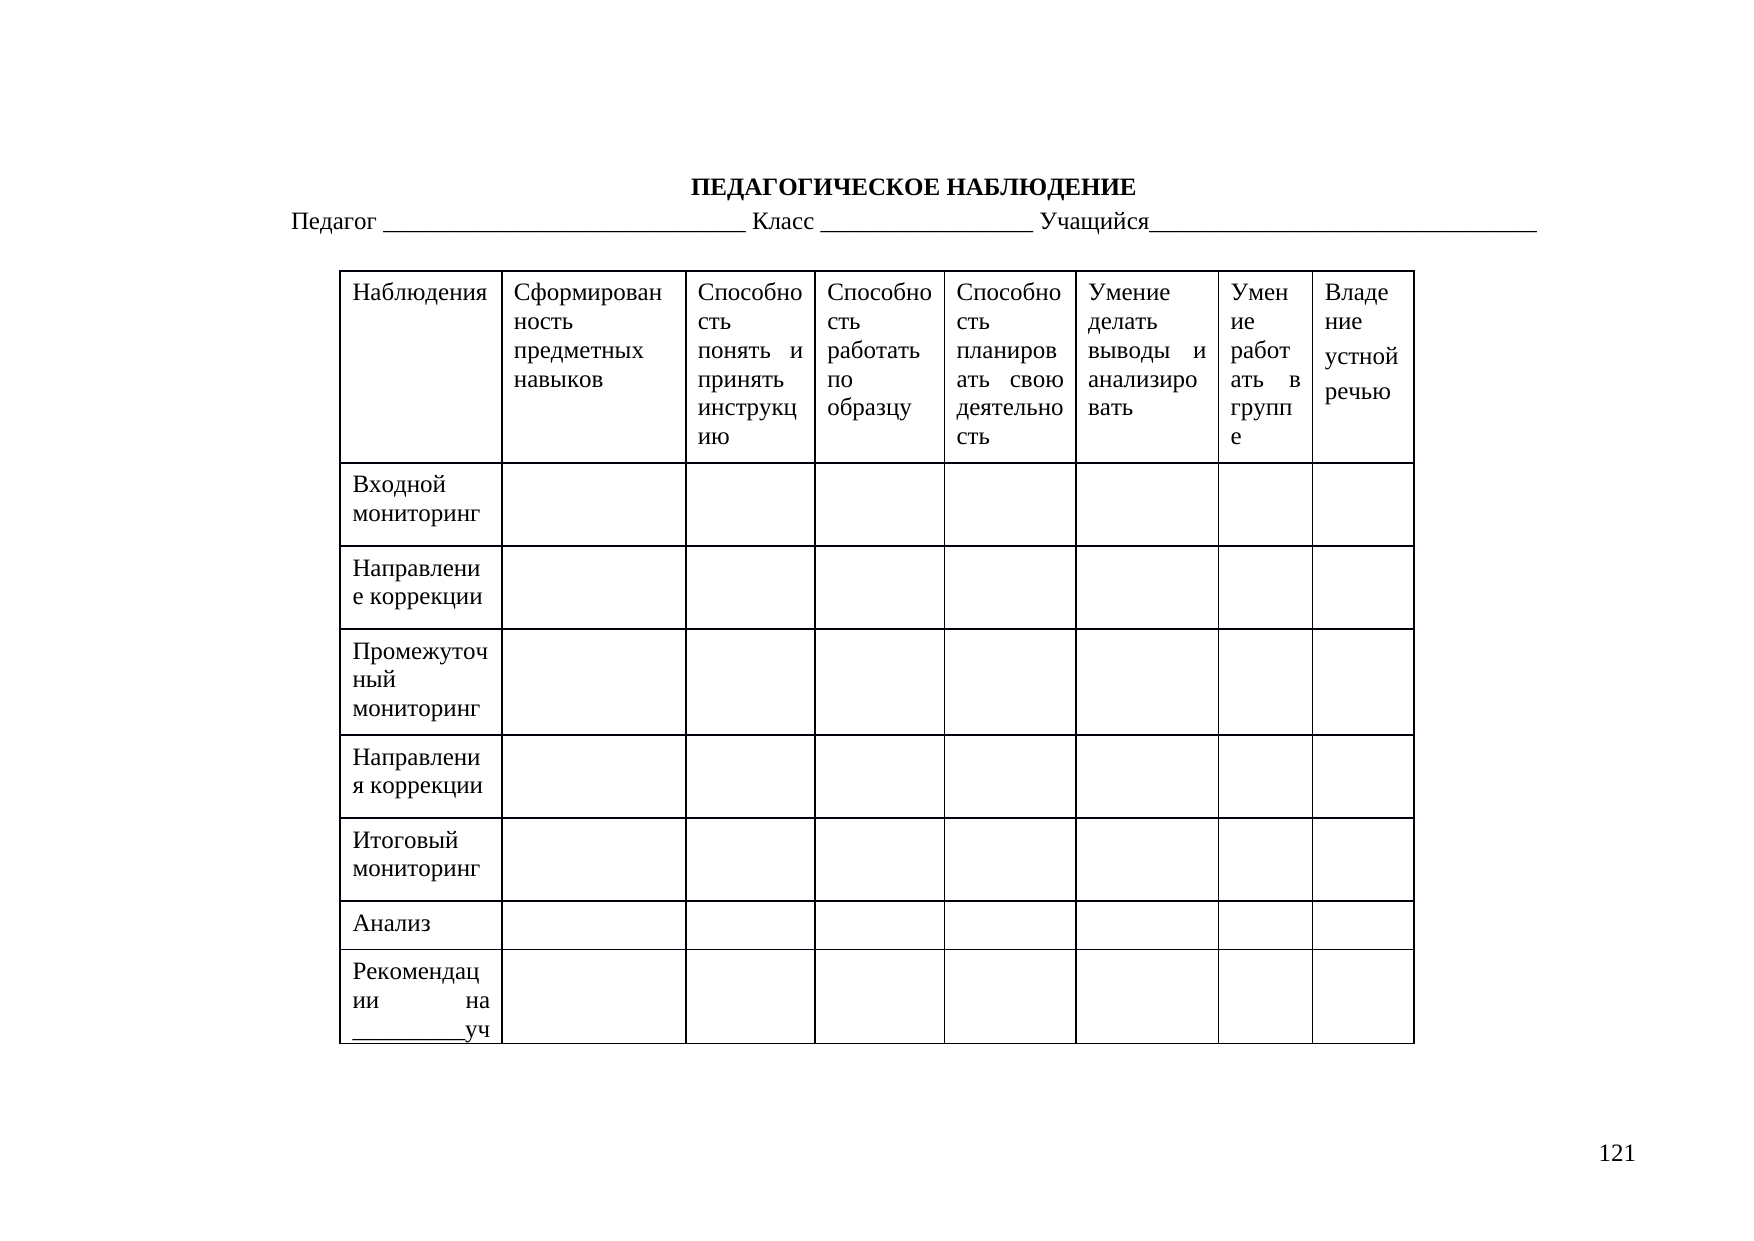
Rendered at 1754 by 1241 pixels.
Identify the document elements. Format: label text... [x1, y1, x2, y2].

table_header Способность понять и принять инструкцию [687, 272, 814, 462]
table_cell Промежуточный мониторинг [341, 630, 501, 734]
text Педагог _____________________________ Класс _________________ Учащийся_______________________________ [118, 206, 1636, 235]
table_cell [816, 630, 944, 734]
table_cell [687, 547, 814, 628]
table_cell [1077, 819, 1218, 900]
table_header Наблюдения [341, 272, 501, 462]
table_cell [1077, 736, 1218, 817]
table_cell [687, 950, 814, 1042]
table_cell [816, 902, 944, 949]
table_cell [1219, 547, 1312, 628]
table_cell [945, 736, 1075, 817]
table_header Способность планировать свою деятельность [945, 272, 1075, 462]
table_cell [1219, 736, 1312, 817]
table_cell [503, 630, 685, 734]
table_cell Итоговый мониторинг [341, 819, 501, 900]
table_cell [687, 630, 814, 734]
table_cell [687, 902, 814, 949]
table_cell [1313, 950, 1413, 1042]
table_cell [503, 547, 685, 628]
table_cell [816, 547, 944, 628]
text ПЕДАГОГИЧЕСКОЕ НАБЛЮДЕНИЕ [118, 172, 1636, 200]
table_cell [687, 464, 814, 545]
table_cell [503, 950, 685, 1042]
table_cell [503, 902, 685, 949]
table_cell Входной мониторинг [341, 464, 501, 545]
table_cell [945, 819, 1075, 900]
table_cell [945, 464, 1075, 545]
table_header Умение делать выводы и анализировать [1077, 272, 1218, 462]
table_cell [1077, 547, 1218, 628]
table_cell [341, 950, 501, 1042]
table_cell [1219, 819, 1312, 900]
table_cell [1313, 464, 1413, 545]
table_cell [687, 736, 814, 817]
table_cell [503, 464, 685, 545]
table_cell [503, 819, 685, 900]
table_cell [1077, 902, 1218, 949]
table_cell [1077, 630, 1218, 734]
table_cell [687, 819, 814, 900]
table_cell [1313, 547, 1413, 628]
table_cell [945, 950, 1075, 1042]
table_cell [816, 736, 944, 817]
table_cell [945, 630, 1075, 734]
table_cell [1077, 464, 1218, 545]
table_cell Направление коррекции [341, 547, 501, 628]
table_cell [1219, 464, 1312, 545]
table_cell [1313, 902, 1413, 949]
table_cell Направления коррекции [341, 736, 501, 817]
table_cell [945, 547, 1075, 628]
table_header Сформированность предметных навыков [503, 272, 685, 462]
table_cell [1219, 902, 1312, 949]
table_cell Анализ [341, 902, 501, 949]
table_cell [1313, 736, 1413, 817]
table_cell [816, 819, 944, 900]
table_cell [945, 902, 1075, 949]
table_cell [816, 464, 944, 545]
table_cell [816, 950, 944, 1042]
table_cell [1219, 950, 1312, 1042]
table_header Способность работать по образцу [816, 272, 944, 462]
table_header Владение устной речью [1313, 272, 1413, 462]
table_cell [1219, 630, 1312, 734]
table_cell [1313, 819, 1413, 900]
table_cell [1077, 950, 1218, 1042]
table_header Умение работать в группе [1219, 272, 1312, 462]
table_cell [1313, 630, 1413, 734]
table_cell [503, 736, 685, 817]
